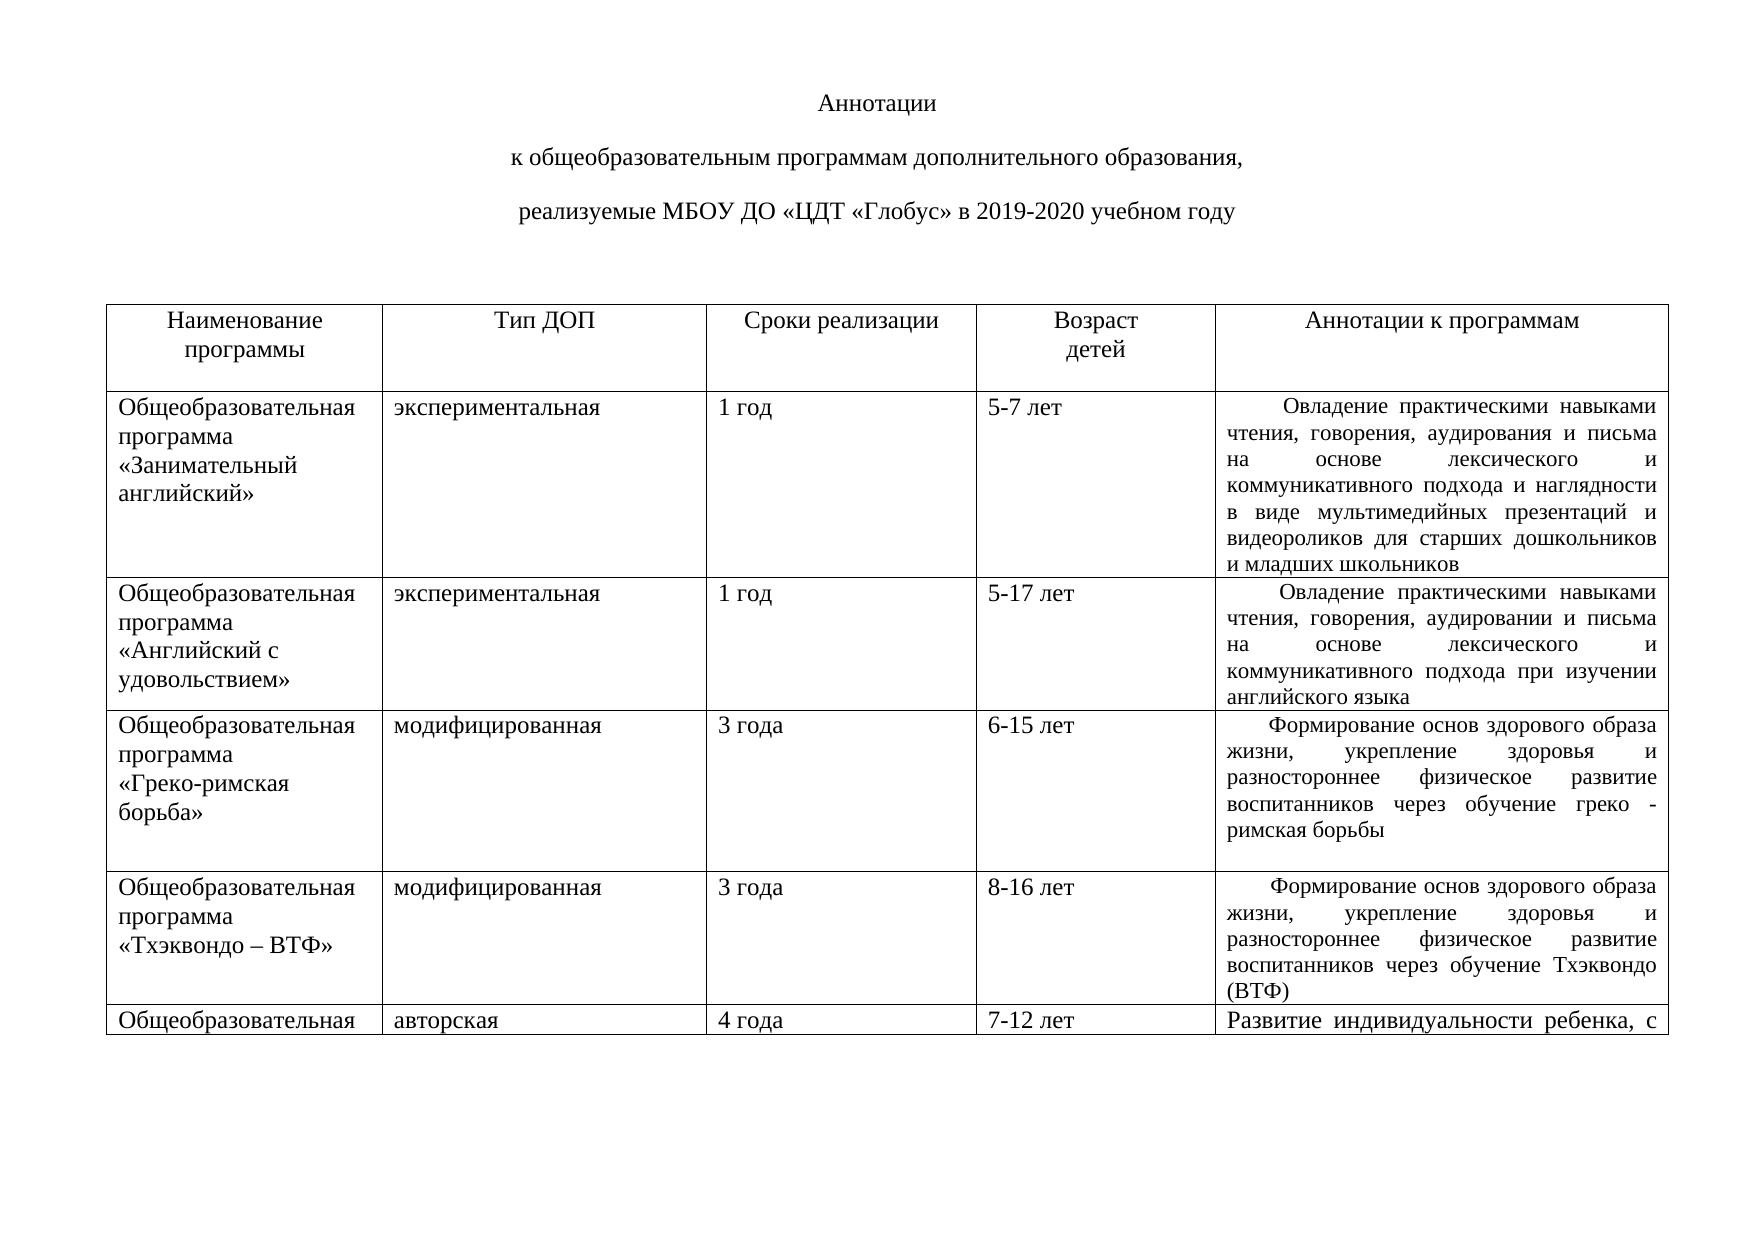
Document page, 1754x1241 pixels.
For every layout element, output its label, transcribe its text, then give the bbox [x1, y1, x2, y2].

table_cell Общеобразовательная программа «Греко-римская борьба» [107, 711, 382, 871]
table_cell авторская [383, 1005, 706, 1034]
table_header Аннотации к программам [1216, 305, 1668, 391]
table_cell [107, 1005, 382, 1034]
table_cell Формирование основ здорового образа жизни, укрепление здоровья и разностороннее физическое развитие воспитанников через обучение греко - римская борьбы [1216, 711, 1668, 871]
table_header Наименование программы [107, 305, 382, 391]
table_cell Общеобразовательная программа «Занимательный английский» [107, 392, 382, 577]
table_cell 1 год [707, 578, 976, 709]
table_cell 6-15 лет [977, 711, 1215, 871]
table_cell 3 года [707, 872, 976, 1004]
table_header Возраст детей [977, 305, 1215, 391]
text Аннотации [118, 88, 1636, 117]
table_cell Овладение практическими навыками чтения, говорения, аудирования и письма на основе лексического и коммуникативного подхода и наглядности в виде мультимедийных презентаций и видеороликов для старших дошкольников и младших школьников [1216, 392, 1668, 577]
table_cell 5-17 лет [977, 578, 1215, 709]
table_cell экспериментальная [383, 392, 706, 577]
table_cell 4 года [707, 1005, 976, 1034]
table_cell 7-12 лет [977, 1005, 1215, 1034]
table_cell Общеобразовательная программа «Английский с удовольствием» [107, 578, 382, 709]
table_cell Формирование основ здорового образа жизни, укрепление здоровья и разностороннее физическое развитие воспитанников через обучение Тхэквондо (ВТФ) [1216, 872, 1668, 1004]
table_header Сроки реализации [707, 305, 976, 391]
text реализуемые МБОУ ДО «ЦДТ «Глобус» в 2019-2020 учебном году [118, 196, 1636, 225]
table_cell Общеобразовательная программа «Тхэквондо – ВТФ» [107, 872, 382, 1004]
table_cell 5-7 лет [977, 392, 1215, 577]
text к общеобразовательным программам дополнительного образования, [118, 142, 1636, 171]
table_cell 1 год [707, 392, 976, 577]
table_cell 3 года [707, 711, 976, 871]
table_cell модифицированная [383, 711, 706, 871]
table_cell модифицированная [383, 872, 706, 1004]
table_cell экспериментальная [383, 578, 706, 709]
table_header Тип ДОП [383, 305, 706, 391]
table_cell 8-16 лет [977, 872, 1215, 1004]
table_cell Овладение практическими навыками чтения, говорения, аудировании и письма на основе лексического и коммуникативного подхода при изучении английского языка [1216, 578, 1668, 709]
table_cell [1216, 1005, 1668, 1034]
